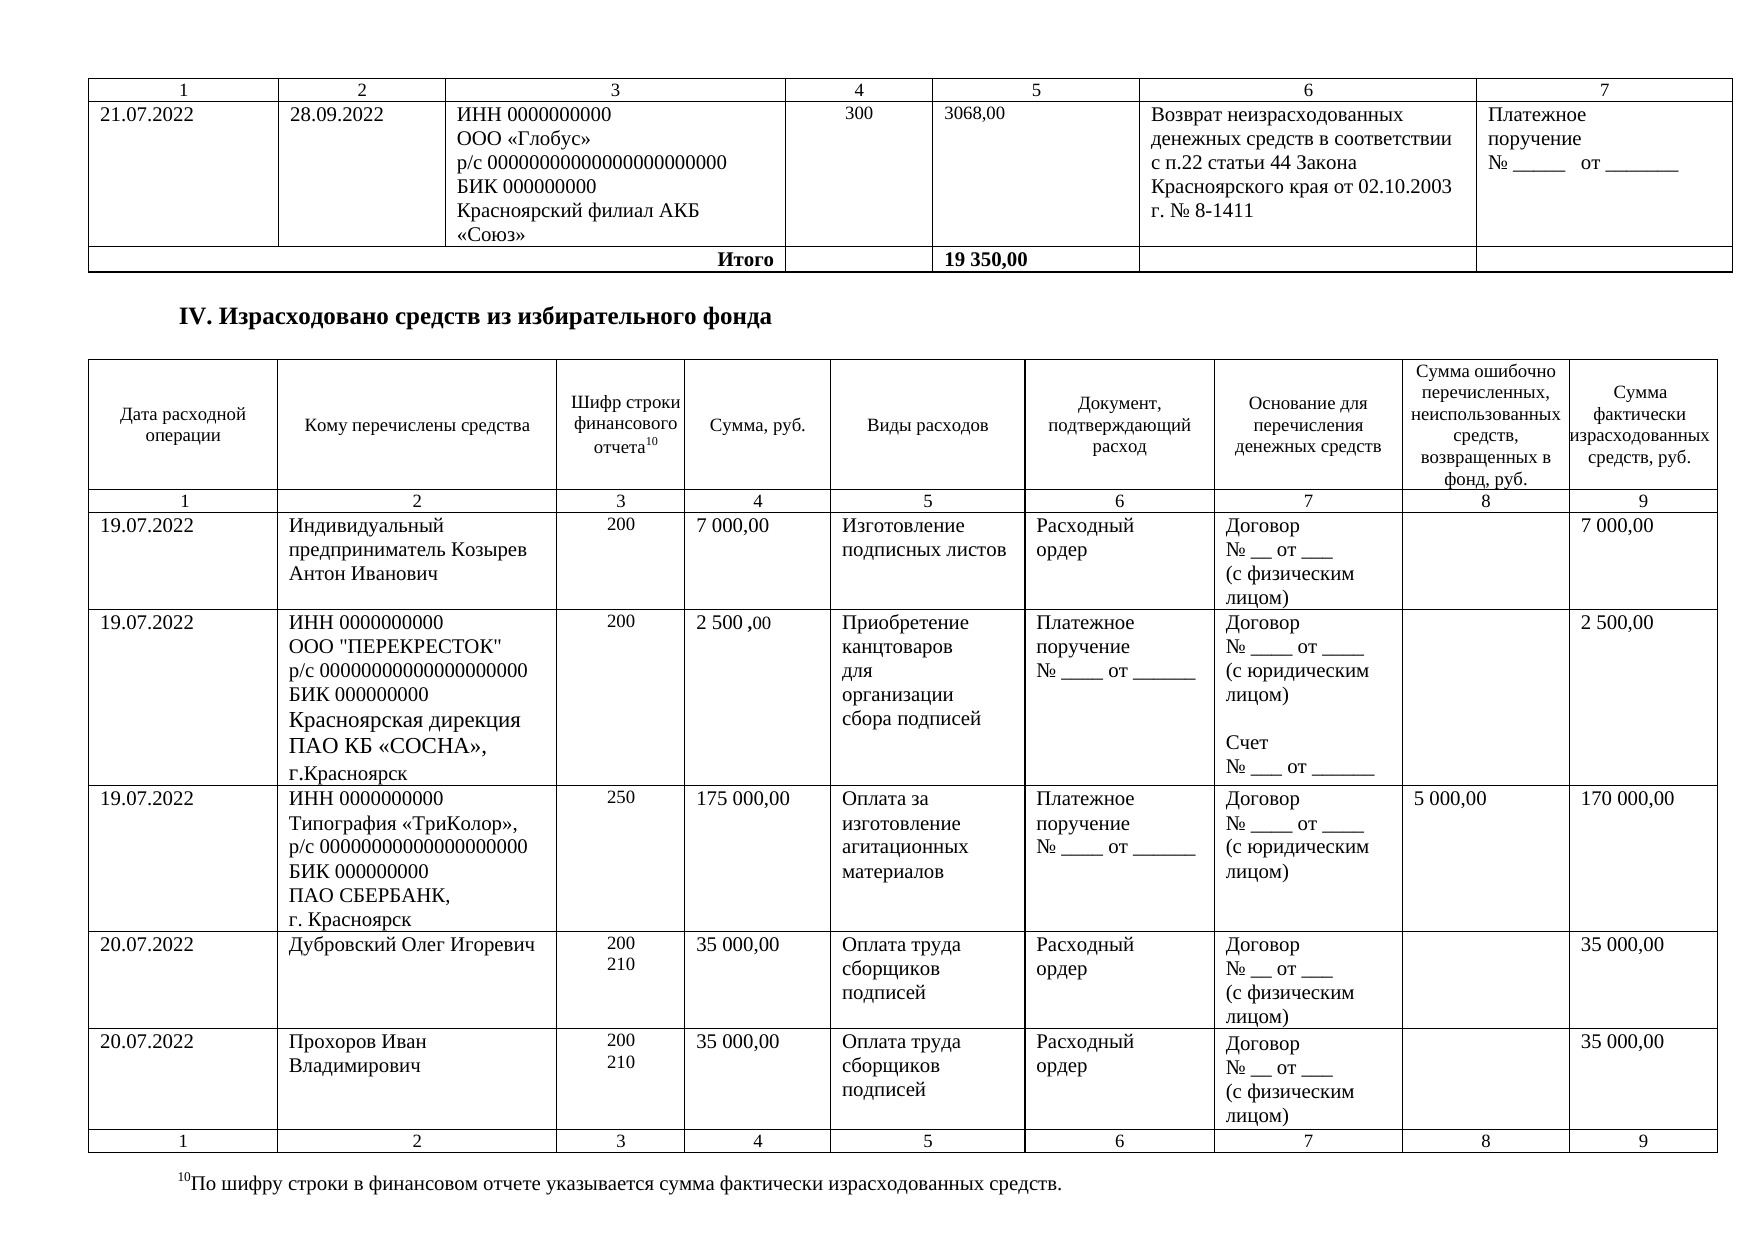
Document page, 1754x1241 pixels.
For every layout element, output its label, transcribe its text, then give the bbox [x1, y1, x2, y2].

table_cell 6 [1026, 490, 1214, 512]
table_cell 200 [557, 610, 684, 785]
table_cell 3 [557, 1130, 684, 1152]
table_cell 1 [89, 490, 277, 512]
table_cell 35 000,00 [1570, 1029, 1717, 1129]
table_cell 6 [1026, 1130, 1214, 1152]
table_header Сумма ошибочно перечисленных, неиспользованных средств, возвращенных в фонд, руб. [1403, 360, 1569, 489]
table_cell 8 [1403, 490, 1569, 512]
table_cell [1403, 1029, 1569, 1129]
table_cell 19.07.2022 [89, 610, 277, 785]
table_cell Индивидуальный предприниматель Козырев Антон Иванович [278, 513, 556, 609]
table_cell 7 [1215, 490, 1402, 512]
table_cell 7 000,00 [1570, 513, 1717, 609]
table_cell 5 [933, 79, 1139, 101]
table_cell [1403, 513, 1569, 609]
table_cell 35 000,00 [685, 1029, 830, 1129]
table_cell 35 000,00 [685, 932, 830, 1028]
table_cell [786, 247, 932, 271]
table_cell 3068,00 [933, 102, 1139, 246]
table_cell 1 [89, 79, 278, 101]
table_cell [1477, 247, 1732, 271]
table_cell Оплата за изготовление агитационных материалов [831, 786, 1024, 931]
table_cell 19 350,00 [933, 247, 1139, 271]
table_cell 5 000,00 [1403, 786, 1569, 931]
table_cell Договор № __ от ___ (с физическим лицом) [1215, 932, 1402, 1028]
table_cell 20.07.2022 [89, 1029, 277, 1129]
table_cell 1 [89, 1130, 277, 1152]
table_header Основание для перечисления денежных средств [1215, 360, 1402, 489]
table_cell 6 [1140, 79, 1476, 101]
table_cell 7 [1477, 79, 1732, 101]
table_cell 200 [557, 513, 684, 609]
table_cell 9 [1570, 490, 1717, 512]
table_cell 4 [685, 1130, 830, 1152]
table_cell 5 [831, 490, 1024, 512]
table_cell 200 210 [557, 1029, 684, 1129]
table_cell 28.09.2022 [279, 102, 445, 246]
table_cell Оплата труда сборщиков подписей [831, 932, 1024, 1028]
table_cell 2 [278, 490, 556, 512]
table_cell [1140, 102, 1476, 246]
table_cell 3 [557, 490, 684, 512]
table_cell 8 [1403, 1130, 1569, 1152]
table_cell 21.07.2022 [89, 102, 278, 246]
table_cell ИНН 0000000000 Типография «ТриКолор», р/с 00000000000000000000 БИК 000000000 ПАО СБЕРБАНК, г. Красноярск [278, 786, 556, 931]
table_cell Платежное поручение № ____ от ______ [1026, 786, 1214, 931]
table_cell Прохоров Иван Владимирович [278, 1029, 556, 1129]
table_header Сумма фактически израсходованных средств, руб. [1570, 360, 1717, 489]
table_cell 4 [685, 490, 830, 512]
table_cell 19.07.2022 [89, 513, 277, 609]
table_cell Расходный ордер [1026, 513, 1214, 609]
table_cell [1403, 932, 1569, 1028]
table_cell 2 500 ,00 [685, 610, 830, 785]
table_cell 7 [1215, 1130, 1402, 1152]
table_cell 7 000,00 [685, 513, 830, 609]
table_cell 2 [279, 79, 445, 101]
table_cell [1403, 610, 1569, 785]
table_cell Дубровский Олег Игоревич [278, 932, 556, 1028]
table_cell 5 [831, 1130, 1024, 1152]
table_cell Договор № __ от ___ (с физическим лицом) [1215, 1029, 1402, 1129]
table_cell 250 [557, 786, 684, 931]
table_cell Приобретение канцтоваров для организации сбора подписей [831, 610, 1024, 785]
table_cell Оплата труда сборщиков подписей [831, 1029, 1024, 1129]
table_cell 300 [786, 102, 932, 246]
table_cell Итого [89, 247, 785, 271]
table_cell ИНН 0000000000 ООО «Глобус» р/с 00000000000000000000000 БИК 000000000 Красноярский филиал АКБ «Союз» [446, 102, 785, 246]
table_header Шифр строки финансового отчета [557, 360, 684, 489]
table_cell Расходный ордер [1026, 1029, 1214, 1129]
table_cell Платежное поручение № _____ от _______ [1477, 102, 1732, 246]
table_cell Договор № ____ от ____ (с юридическим лицом) [1215, 786, 1402, 931]
table_header Кому перечислены средства [278, 360, 556, 489]
table_header Документ, подтверждающий расход [1026, 360, 1214, 489]
table_header Виды расходов [831, 360, 1024, 489]
table_header Дата расходной операции [89, 360, 277, 489]
table_header Сумма, руб. [685, 360, 830, 489]
table_cell Договор № __ от ___ (с физическим лицом) [1215, 513, 1402, 609]
table_cell 200 210 [557, 932, 684, 1028]
table_cell 175 000,00 [685, 786, 830, 931]
table_cell 4 [786, 79, 932, 101]
table_cell 2 [278, 1130, 556, 1152]
table_cell Платежное поручение № ____ от ______ [1026, 610, 1214, 785]
table_cell 19.07.2022 [89, 786, 277, 931]
table_cell 35 000,00 [1570, 932, 1717, 1028]
table_cell 170 000,00 [1570, 786, 1717, 931]
table_cell Расходный ордер [1026, 932, 1214, 1028]
table_cell 20.07.2022 [89, 932, 277, 1028]
table_cell 9 [1570, 1130, 1717, 1152]
table_cell ИНН 0000000000 ООО "ПЕРЕКРЕСТОК" р/с 00000000000000000000 БИК 000000000 Красноярская дирекция ПАО КБ «СОСНА», г.Красноярск [278, 610, 556, 785]
table_cell 2 500,00 [1570, 610, 1717, 785]
text IV. Израсходовано средств из избирательного фонда [103, 301, 1665, 330]
table_cell Изготовление подписных листов [831, 513, 1024, 609]
table_cell [1140, 247, 1476, 271]
table_cell 3 [446, 79, 785, 101]
table_cell Договор № ____ от ____ (с юридическим лицом) Счет № ___ от ______ [1215, 610, 1402, 785]
